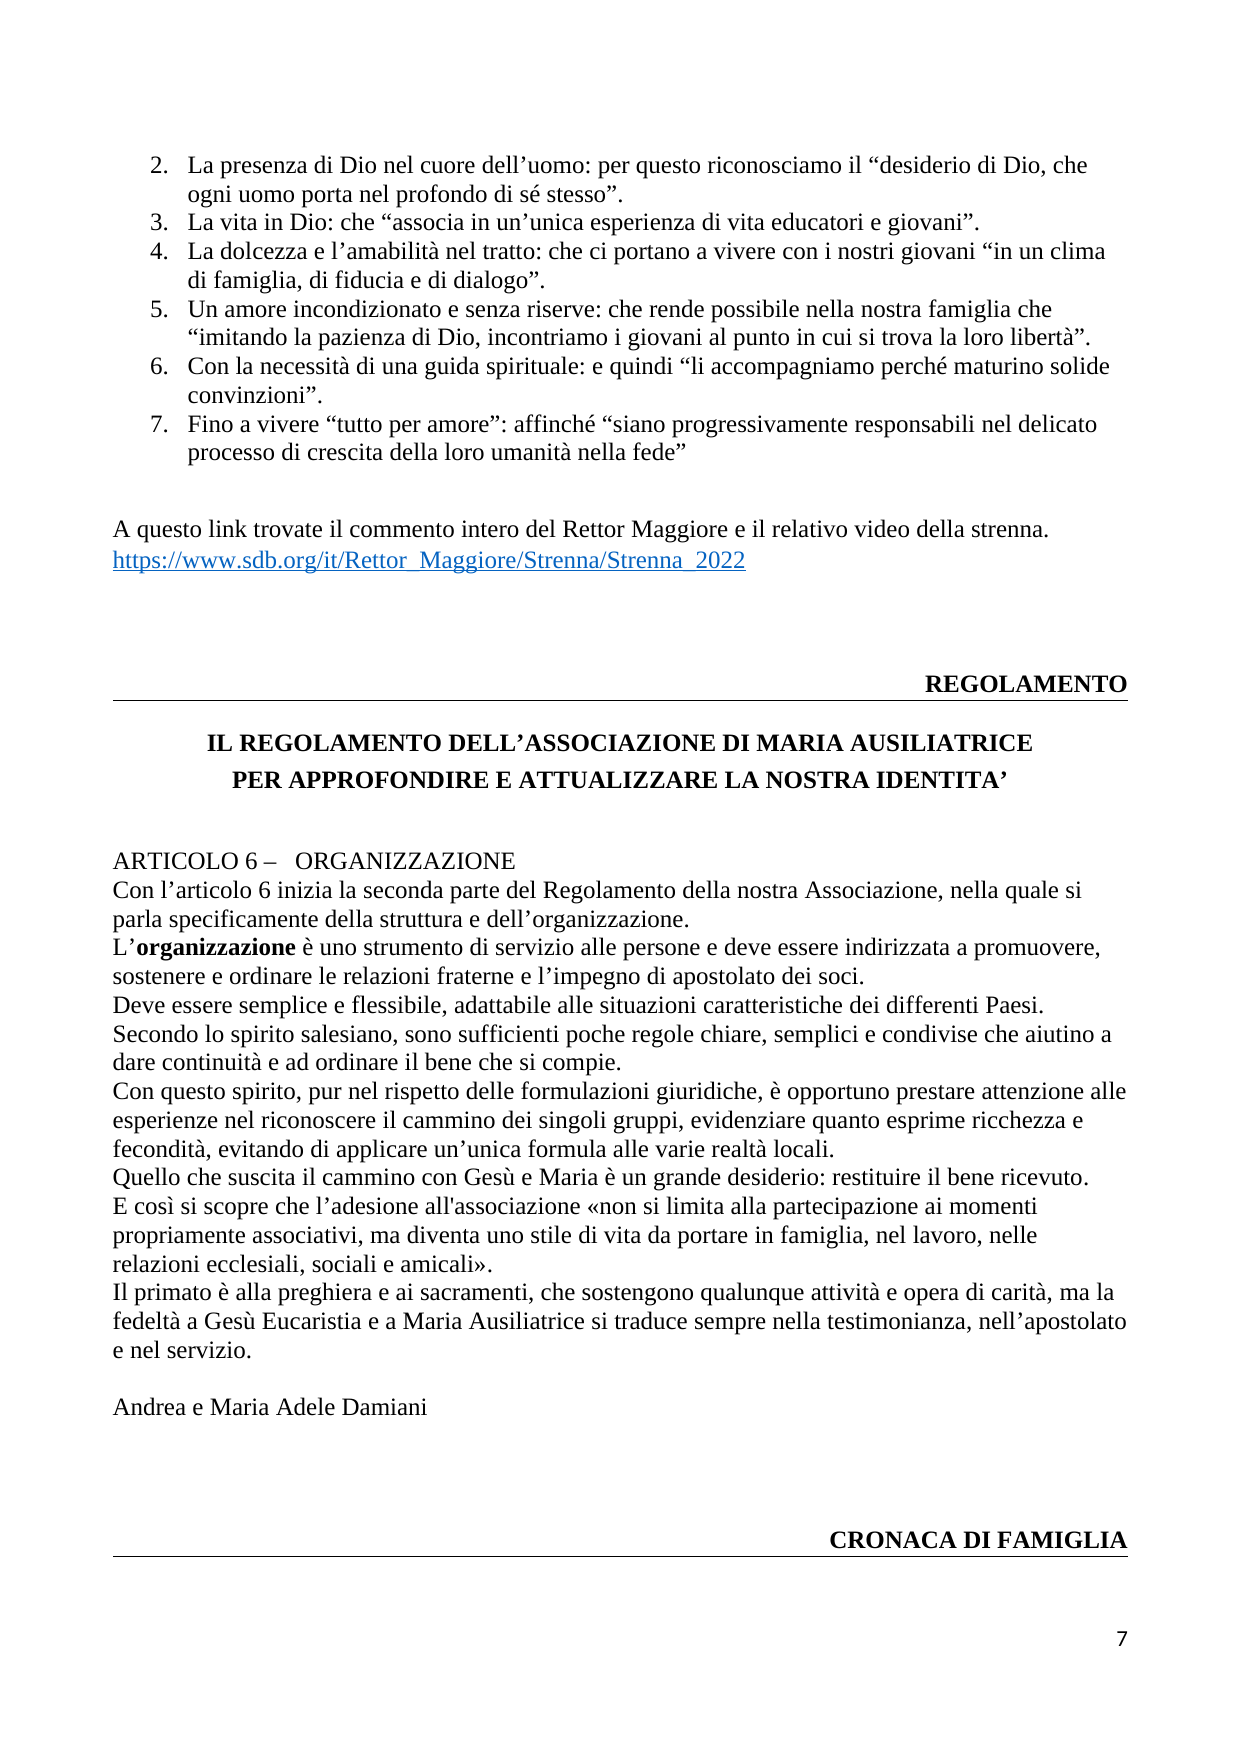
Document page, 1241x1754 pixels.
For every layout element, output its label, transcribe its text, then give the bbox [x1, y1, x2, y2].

text Con l’articolo 6 inizia la seconda parte del Regolamento della nostra Associazione, nella quale si parla specificamente della struttura e dell’organizzazione. [112, 875, 1128, 932]
text Secondo lo spirito salesiano, sono sufficienti poche regole chiare, semplici e condivise che aiutino a dare continuità e ad ordinare il bene che si compie. [112, 1019, 1128, 1076]
list Con la necessità di una guida spirituale: e quindi “li accompagniamo perché maturino solide convinzioni”. [150, 351, 1128, 409]
text Con questo spirito, pur nel rispetto delle formulazioni giuridiche, è opportuno prestare attenzione alle esperienze nel riconoscere il cammino dei singoli gruppi, evidenziare quanto esprime ricchezza e fecondità, evitando di applicare un’unica formula alle varie realtà locali. [112, 1076, 1128, 1162]
text A questo link trovate il commento intero del Rettor Maggiore e il relativo video della strenna. https://www.sdb.org/it/Rettor_Maggiore/Strenna/Strenna_2022 [112, 514, 1128, 574]
text REGOLAMENTO [112, 669, 1128, 701]
subtitle IL REGOLAMENTO DELL’ASSOCIAZIONE DI MARIA AUSILIATRICE [112, 728, 1128, 757]
list La dolcezza e l’amabilità nel tratto: che ci portano a vivere con i nostri giovani “in un clima di famiglia, di fiducia e di dialogo”. [150, 236, 1128, 294]
text CRONACA DI FAMIGLIA [112, 1526, 1128, 1557]
list Fino a vivere “tutto per amore”: affinché “siano progressivamente responsabili nel delicato processo di crescita della loro umanità nella fede” [150, 409, 1128, 466]
text Andrea e Maria Adele Damiani [112, 1392, 1128, 1421]
list La presenza di Dio nel cuore dell’uomo: per questo riconosciamo il “desiderio di Dio, che ogni uomo porta nel profondo di sé stesso”. [150, 150, 1128, 207]
text Il primato è alla preghiera e ai sacramenti, che sostengono qualunque attività e opera di carità, ​ma la fedeltà a Gesù Eucaristia e a Maria Ausiliatrice si traduce sempre nella testimonianza, nell’apostolato e nel servizio. [112, 1277, 1128, 1364]
text Quello che suscita il cammino con Gesù e Maria è un grande desiderio: restituire il bene ricevuto​. [112, 1162, 1128, 1191]
text ARTICOLO 6 – ORGANIZZAZIONE [112, 846, 1128, 875]
text L’organizzazione è uno strumento di servizio alle persone e deve essere indirizzata a promuovere, sostenere e ordinare le relazioni fraterne e l’impegno di apostolato dei soci. [112, 932, 1128, 990]
text Deve essere semplice e flessibile, adattabile alle situazioni caratteristiche dei differenti Paesi. [112, 990, 1128, 1019]
list La vita in Dio: che “associa in un’unica esperienza di vita educatori e giovani”. [150, 207, 1128, 236]
text E così si scopre che l’adesione all'associazione «non si limita alla partecipazione ai momenti propriamente associativi, ma diventa uno stile di vita da portare in famiglia, nel lavoro, nelle relazioni ecclesiali, sociali e amicali»​. [112, 1191, 1128, 1277]
list Un amore incondizionato e senza riserve: che rende possibile nella nostra famiglia che “imitando la pazienza di Dio, incontriamo i giovani al punto in cui si trova la loro libertà”. [150, 294, 1128, 351]
subtitle PER APPROFONDIRE E ATTUALIZZARE LA NOSTRA IDENTITA’ [112, 766, 1128, 794]
